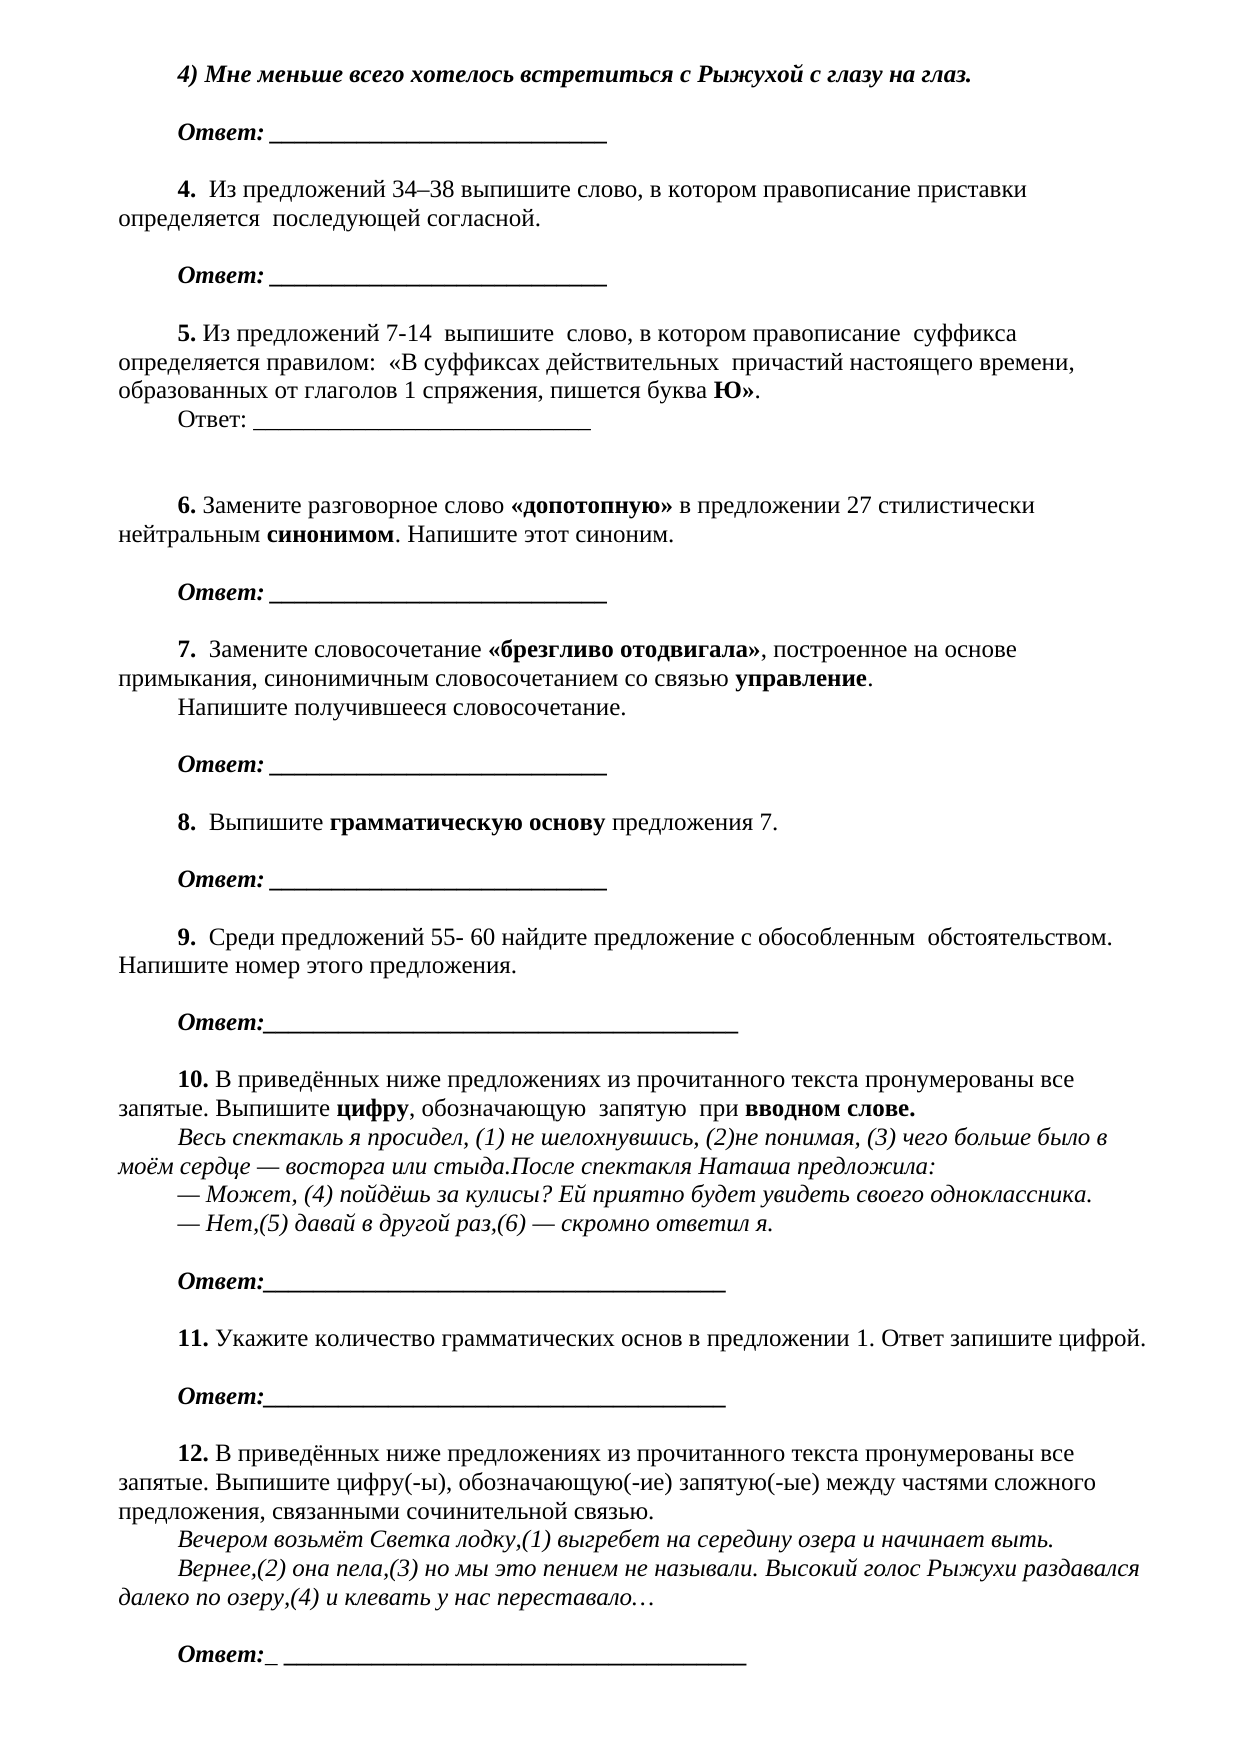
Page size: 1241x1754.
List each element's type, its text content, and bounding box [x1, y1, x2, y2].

text 4) Мне меньше всего хотелось встретиться с Рыжухой с глазу на глаз. [118, 59, 1152, 88]
text 4. Из предложений 34–38 выпишите слово, в котором правописание приставки определяется последующей согласной. [118, 174, 1152, 232]
text 11. Укажите количество грамматических основ в предложении 1. Ответ запишите цифрой. [118, 1323, 1152, 1352]
text Ответ: ___________________________ [118, 117, 1152, 145]
text 5. Из предложений 7-14 выпишите слово, в котором правописание суффикса определяется правилом: «В суффиксах действительных причастий настоящего времени, образованных от глаголов 1 спряжения, пишется буква Ю». [118, 318, 1152, 404]
text 6. Замените разговорное слово «допотопную» в предложении 27 стилистически нейтральным синонимом. Напишите этот синоним. [118, 490, 1152, 548]
text Ответ:_ _____________________________________ [118, 1639, 1152, 1668]
text — Нет,(5) давай в другой раз,(6) — скромно ответил я. [118, 1208, 1152, 1237]
text 10. В приведённых ниже предложениях из прочитанного текста пронумерованы все запятые. Выпишите цифру, обозначающую запятую при вводном слове. [118, 1064, 1152, 1122]
text Ответ:_____________________________________ [118, 1266, 1152, 1294]
text Вернее,(2) она пела,(3) но мы это пением не называли. Высокий голос Рыжухи раздавался далеко по озеру,(4) и клевать у нас переставало… [118, 1553, 1152, 1611]
text Ответ: ___________________________ [118, 864, 1152, 893]
text — Может, (4) пойдёшь за кулисы? Ей приятно будет увидеть своего одноклассника. [118, 1179, 1152, 1208]
text Ответ: ___________________________ [118, 260, 1152, 289]
text 12. В приведённых ниже предложениях из прочитанного текста пронумерованы все запятые. Выпишите цифру(-ы), обозначающую(-ие) запятую(-ые) между частями сложного предложения, связанными сочинительной связью. [118, 1438, 1152, 1524]
text Напишите получившееся словосочетание. [118, 692, 1152, 720]
text 7. Замените словосочетание «брезгливо отодвигала», построенное на основе примыкания, синонимичным словосочетанием со связью управление. [118, 634, 1152, 692]
text Ответ: ___________________________ [118, 404, 1152, 433]
text Весь спектакль я просидел, (1) не шелохнувшись, (2)не понимая, (3) чего больше было в моём сердце — восторга или стыда.После спектакля Наташа предложила: [118, 1122, 1152, 1179]
text 8. Выпишите грамматическую основу предложения 7. [118, 807, 1152, 835]
text 9. Среди предложений 55- 60 найдите предложение с обособленным обстоятельством. Напишите номер этого предложения. [118, 922, 1152, 979]
text Ответ:_____________________________________ [118, 1381, 1152, 1409]
text Ответ:______________________________________ [118, 1007, 1152, 1036]
text Вечером возьмёт Светка лодку,(1) выгребет на середину озера и начинает выть. [118, 1524, 1152, 1553]
text Ответ: ___________________________ [118, 749, 1152, 778]
text Ответ: ___________________________ [118, 577, 1152, 605]
